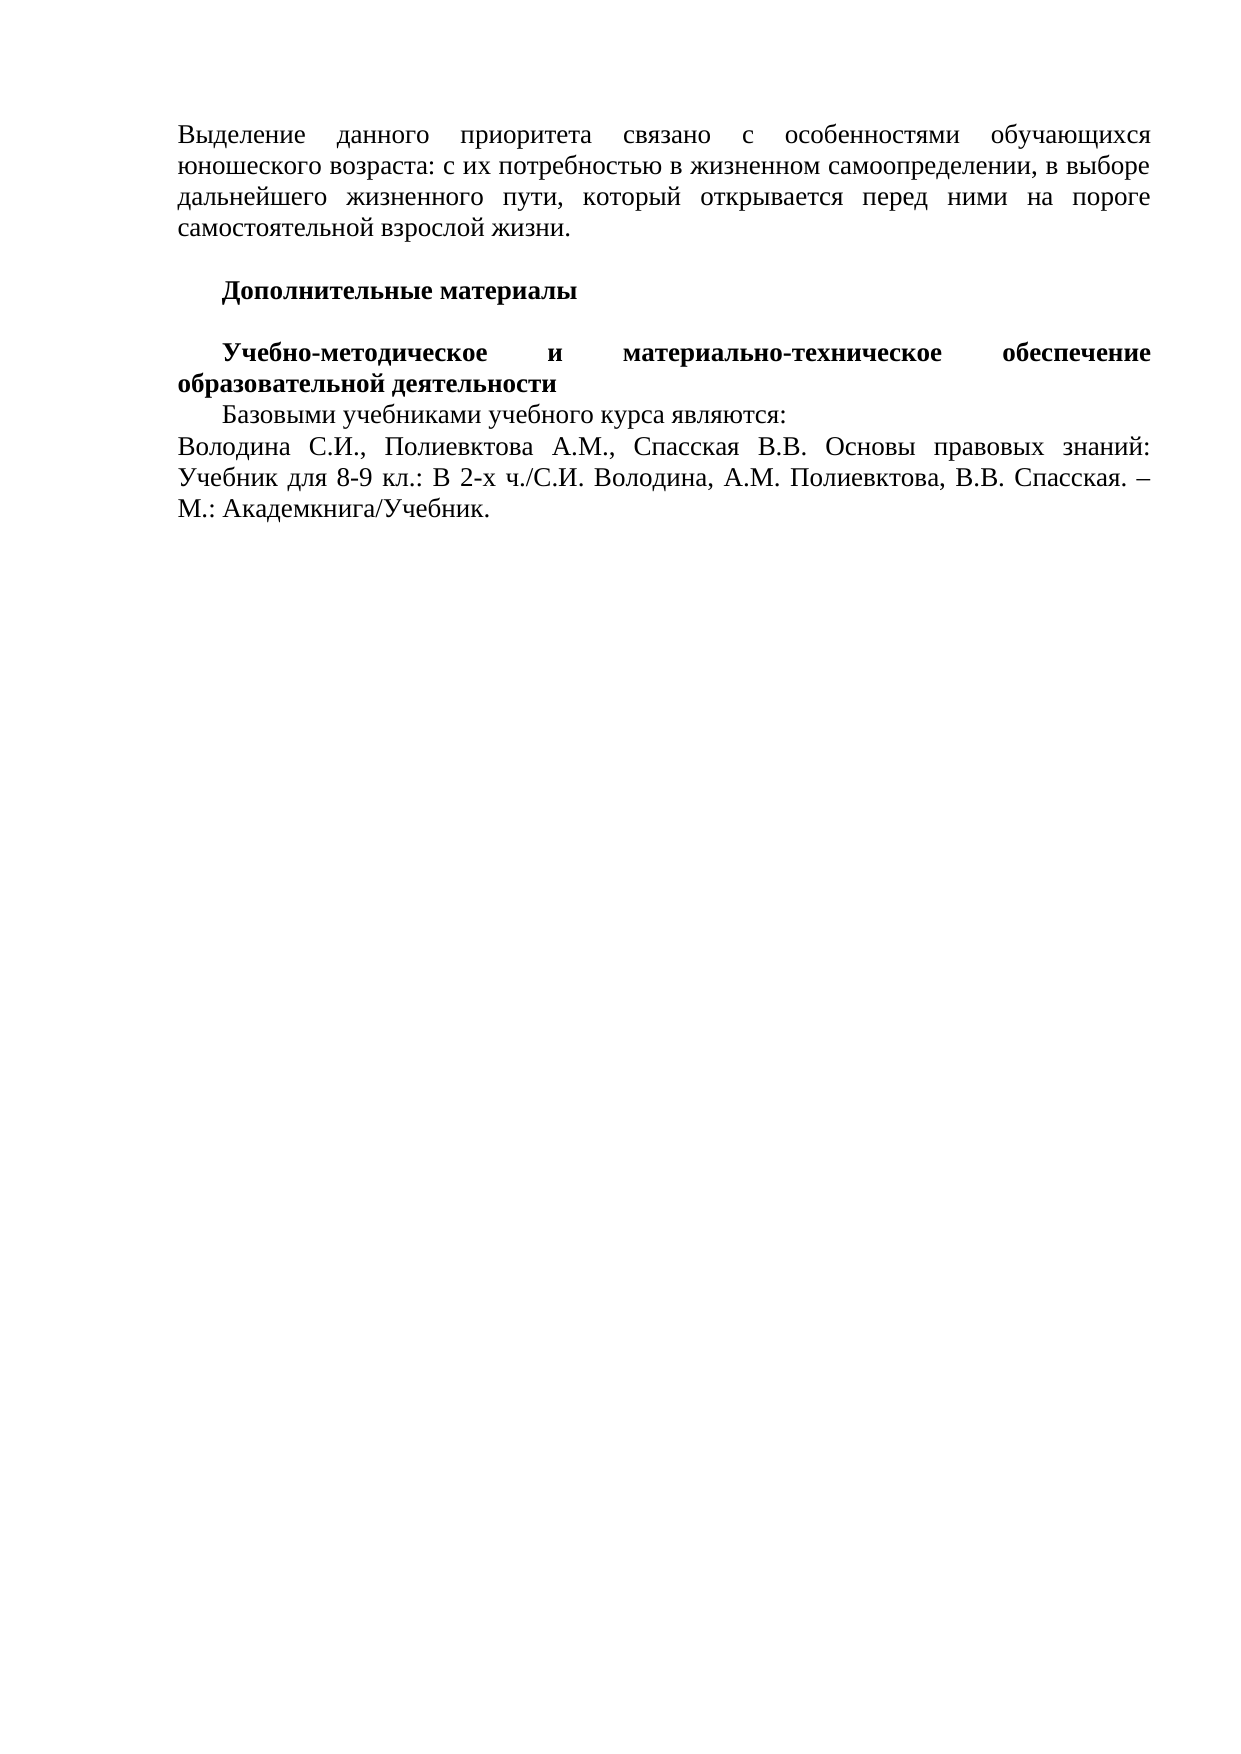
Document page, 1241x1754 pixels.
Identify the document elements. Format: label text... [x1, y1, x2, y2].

text Выделение данного приоритета связано с особенностями обучающихся юношеского возраста: с их потребностью в жизненном самоопределении, в выборе дальнейшего жизненного пути, который открывается перед ними на пороге самостоятельной взрослой жизни. [177, 118, 1152, 243]
text Володина С.И., Полиевктова А.М., Спасская В.В. Основы правовых знаний: Учебник для 8-9 кл.: В 2-х ч./С.И. Володина, А.М. Полиевктова, В.В. Спасская. – М.: Академкнига/Учебник. [177, 429, 1152, 523]
text Базовыми учебниками учебного курса являются: [177, 398, 1152, 429]
text Дополнительные материалы [177, 274, 1152, 305]
text Учебно-методическое и материально-техническое обеспечение образовательной деятельности [177, 336, 1152, 398]
